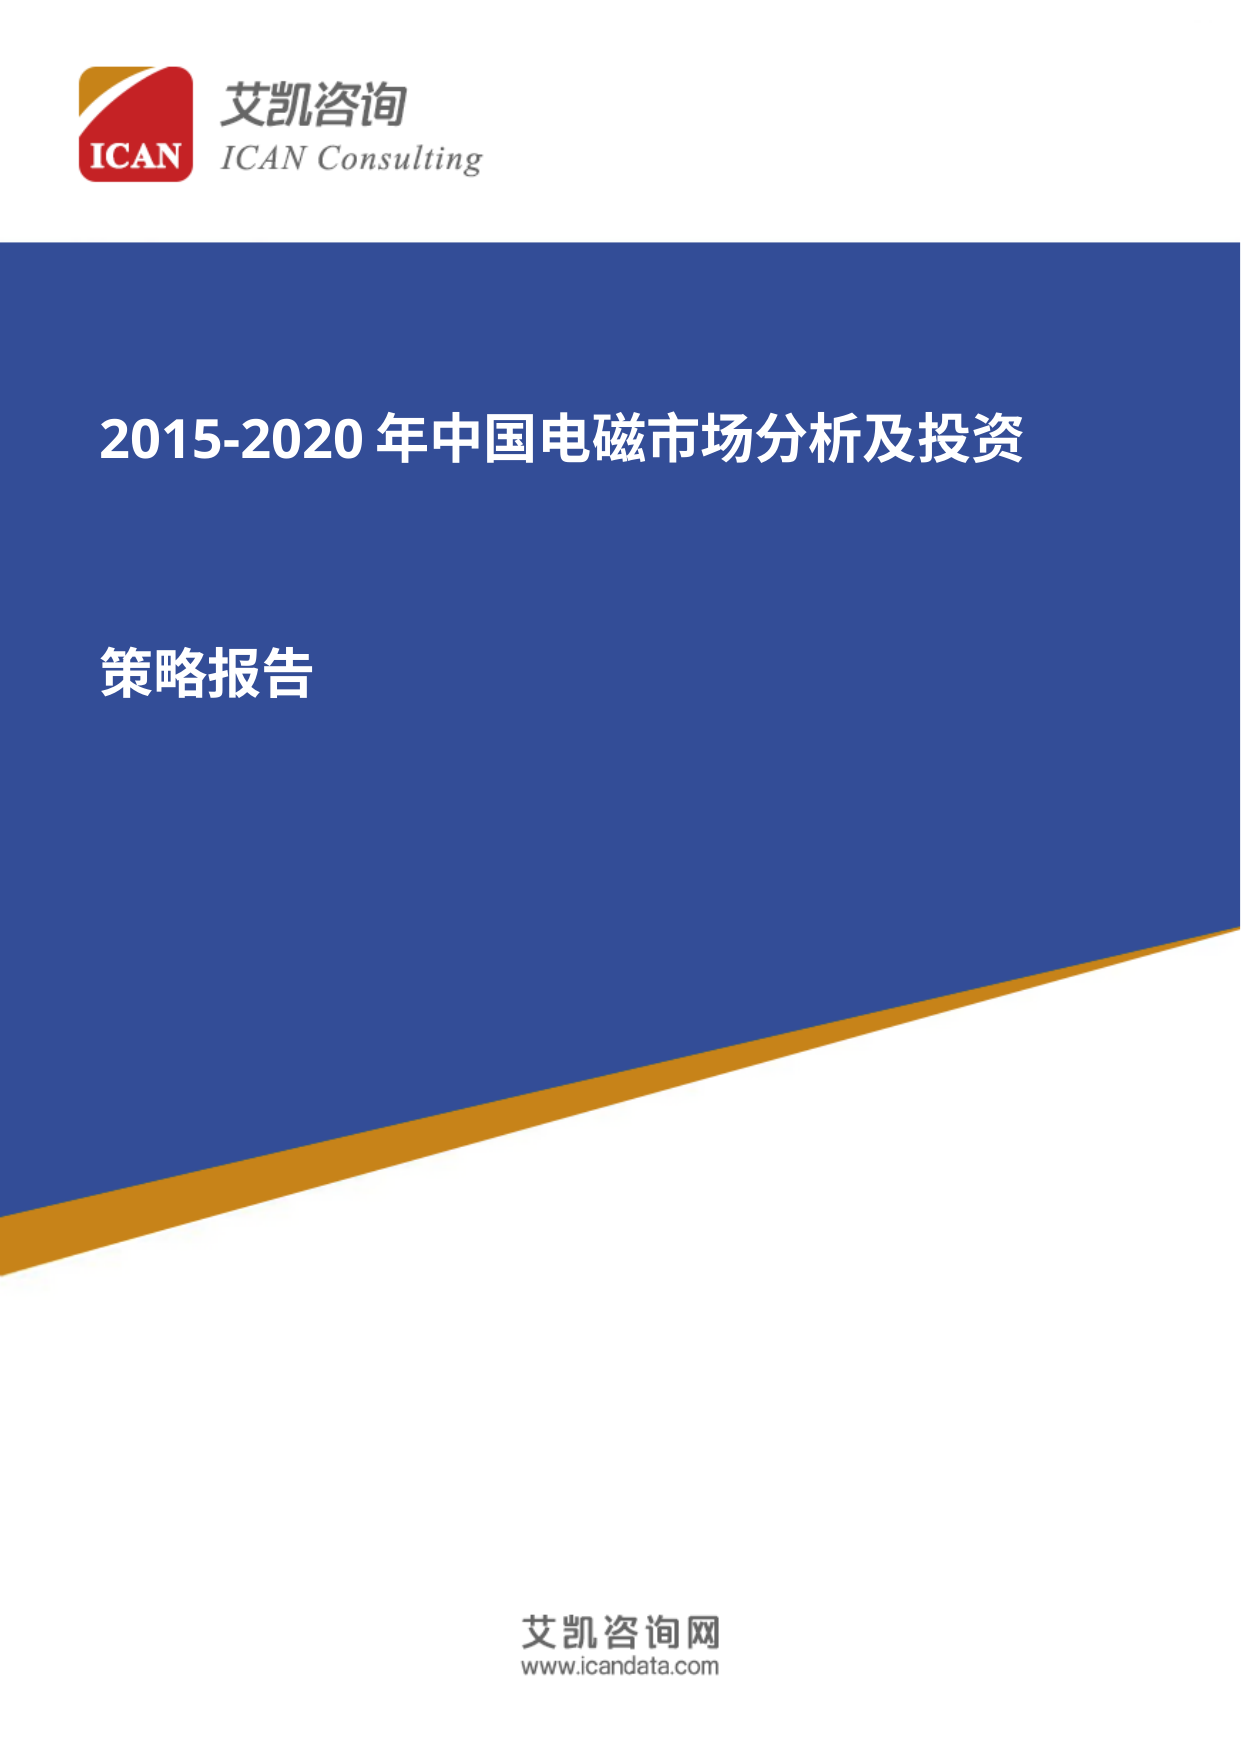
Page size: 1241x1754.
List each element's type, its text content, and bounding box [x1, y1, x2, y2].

picture [0, 5, 1241, 1754]
subtitle 2015-2020年中国电磁市场分析及投资策略报告 [99, 386, 1053, 718]
